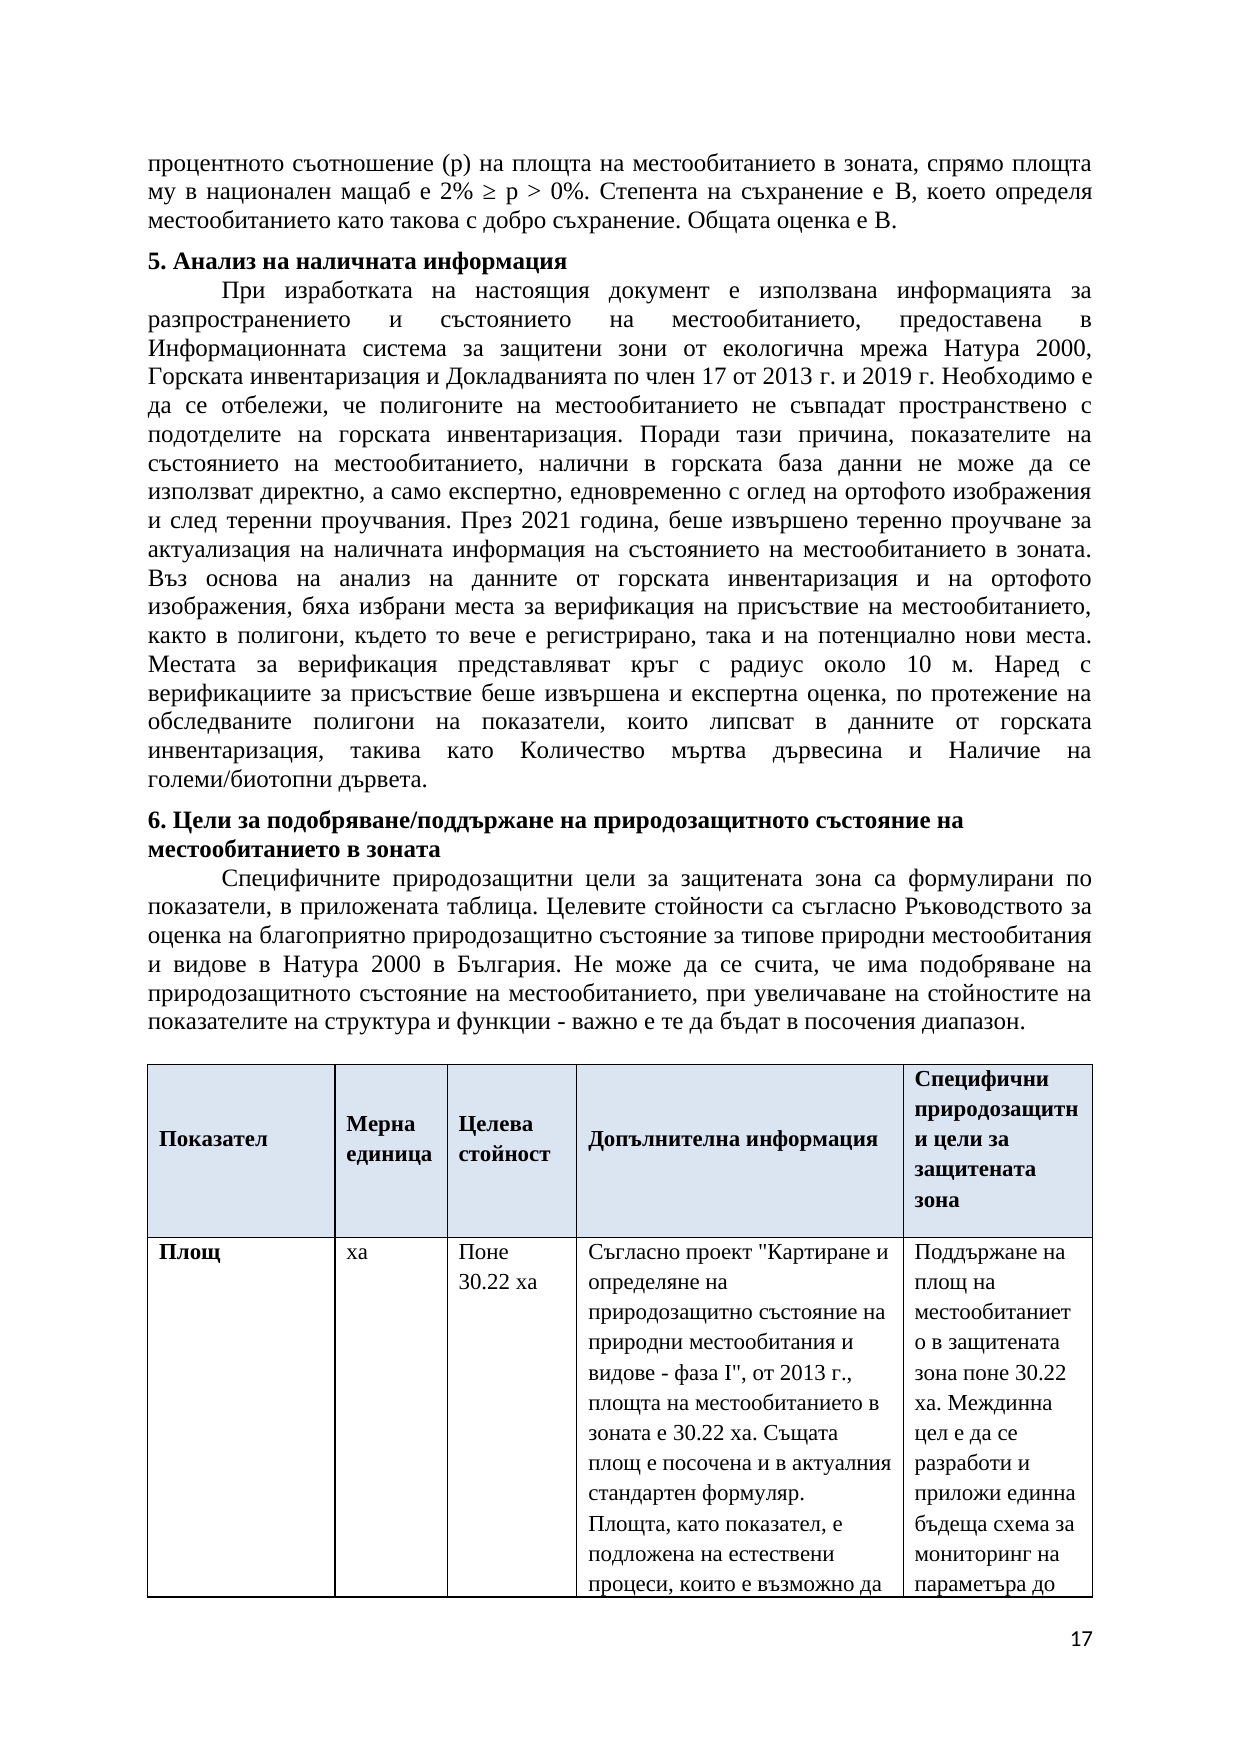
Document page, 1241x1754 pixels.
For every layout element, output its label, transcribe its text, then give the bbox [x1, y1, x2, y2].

table_header Мерна единица [336, 1065, 447, 1237]
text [148, 148, 1093, 234]
text 5. Анализ на наличната информация [148, 246, 1093, 275]
table_header Допълнителна информация [577, 1065, 903, 1237]
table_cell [577, 1238, 903, 1596]
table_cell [904, 1238, 1092, 1596]
table_header Специфични природозащитни цели за защитената зона [904, 1065, 1092, 1237]
table_header Показател [148, 1065, 334, 1237]
text 6. Цели за подобряване/поддържане на природозащитното състояние на местообитанието в зоната [148, 805, 1093, 863]
table_header Целева стойност [448, 1065, 576, 1237]
table_cell Поне 30.22 ха [448, 1238, 576, 1596]
text Специфичните природозащитни цели за защитената зона са формулирани по показатели, в приложената таблица. Целевите стойности са съгласно Ръководството за оценка на благоприятно природозащитно състояние за типове природни местообитания и видове в Натура 2000 в България. Не може да се счита, че има подобряване на природозащитното състояние на местообитанието, при увеличаване на стойностите на показателите на структура и функции - важно е те да бъдат в посочения диапазон. [148, 863, 1093, 1035]
table_cell ха [336, 1238, 447, 1596]
text При изработката на настоящия документ е използвана информацията за разпространението и състоянието на местообитанието, предоставена в Информационната система за защитени зони от екологична мрежа Натура 2000, Горската инвентаризация и Докладванията по член 17 от 2013 г. и 2019 г. Необходимо е да се отбележи, че полигоните на местообитанието не съвпадат пространствено с подотделите на горската инвентаризация. Поради тази причина, показателите на състоянието на местообитанието, налични в горската база данни не може да се използват директно, а само експертно, едновременно с оглед на ортофото изображения и след теренни проучвания. През 2021 година, беше извършено теренно проучване за актуализация на наличната информация на състоянието на местообитанието в зоната. Въз основа на анализ на данните от горската инвентаризация и на ортофото изображения, бяха избрани места за верификация на присъствие на местообитанието, както в полигони, където то вече е регистрирано, така и на потенциално нови места. Местата за верификация представляват кръг с радиус около 10 м. Наред с верификациите за присъствие беше извършена и експертна оценка, по протежение на обследваните полигони на показатели, които липсват в данните от горската инвентаризация, такива като Количество мъртва дървесина и Наличие на големи/биотопни дървета. [148, 275, 1093, 793]
table_cell Площ [148, 1238, 334, 1596]
